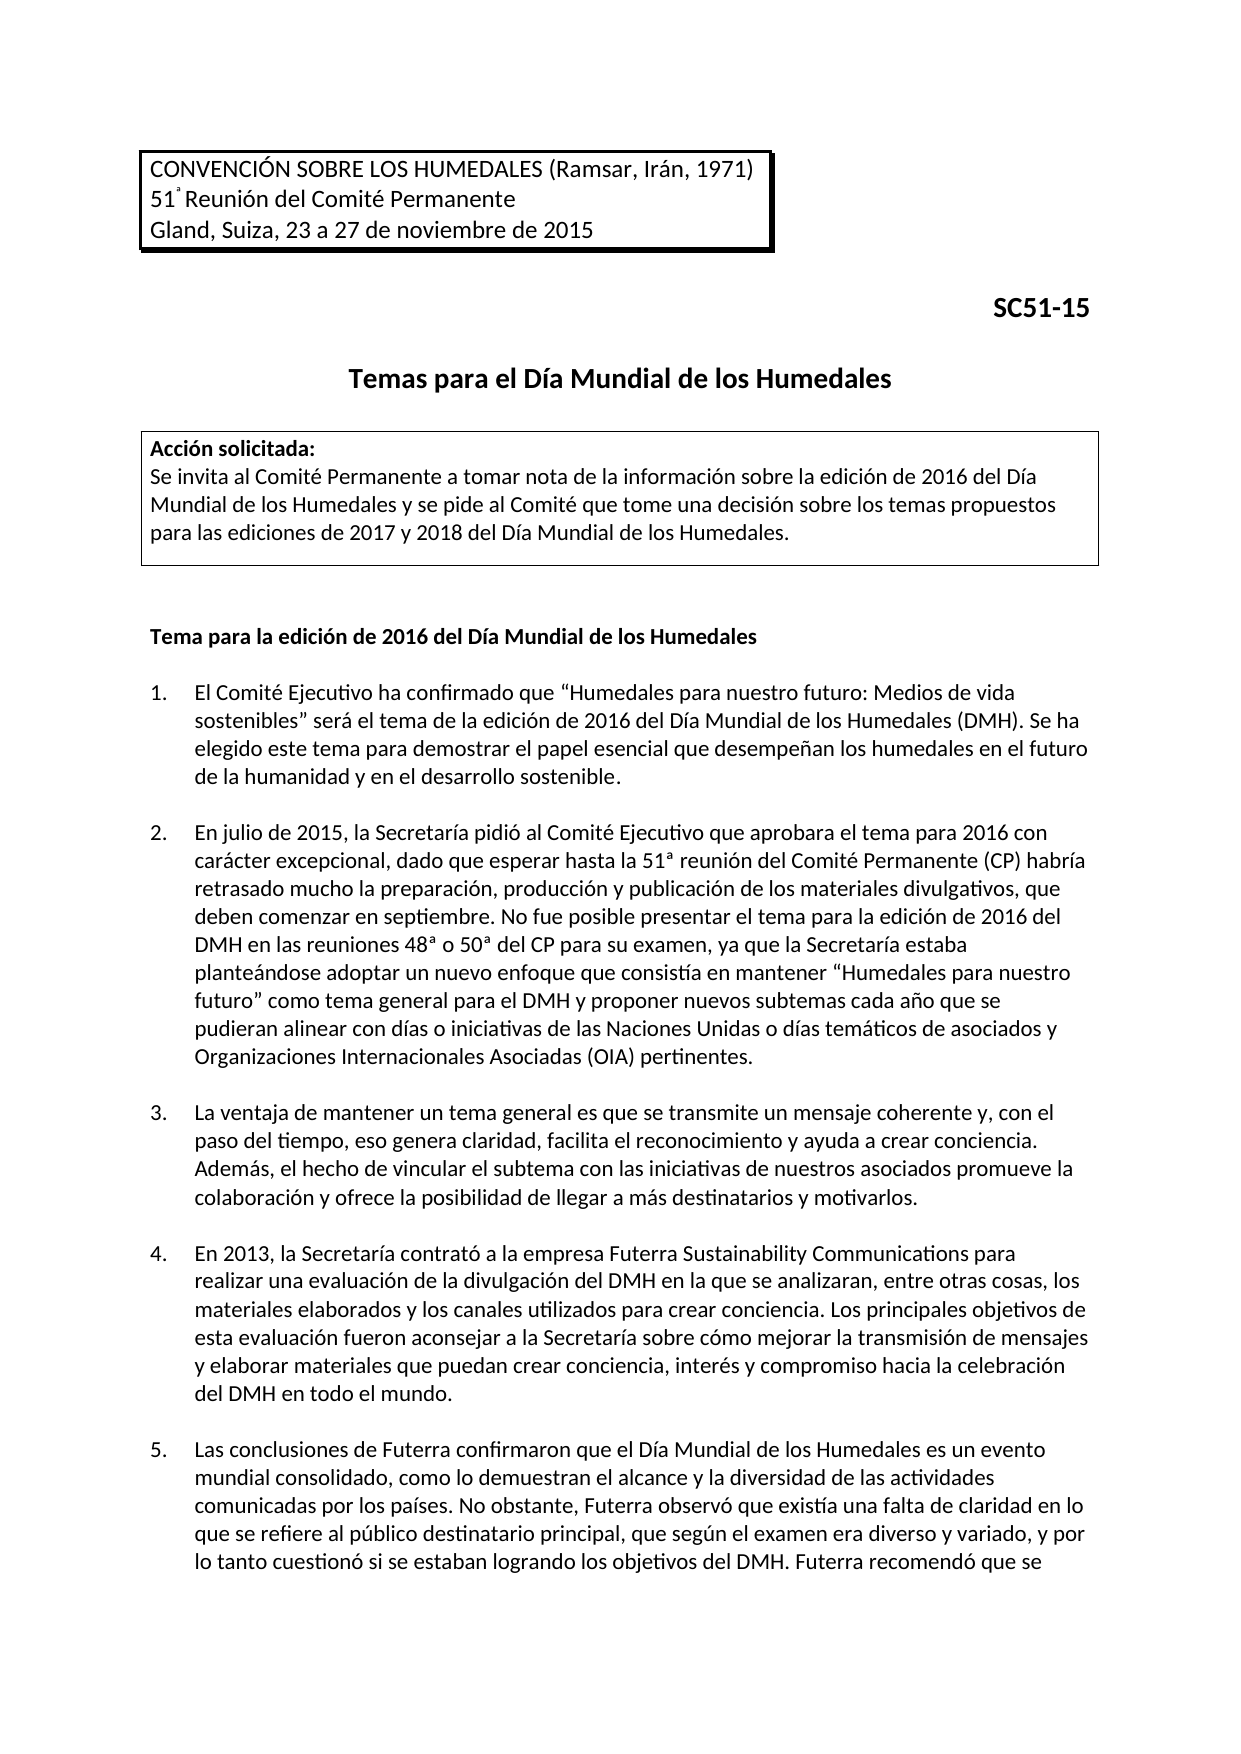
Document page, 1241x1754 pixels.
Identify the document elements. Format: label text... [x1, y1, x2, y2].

text CONVENCIÓN SOBRE LOS HUMEDALES (Ramsar, Irán, 1971) 51ª Reunión del Comité Permanente [142, 153, 769, 211]
text Temas para el Día Mundial de los Humedales [150, 360, 1090, 396]
text Se invita al Comité Permanente a tomar nota de la información sobre la edición de 2016 del Día Mundial de los Humedales y se pide al Comité que tome una decisión sobre los temas propuestos para las ediciones de 2017 y 2018 del Día Mundial de los Humedales. [142, 459, 1098, 565]
list En julio de 2015, la Secretaría pidió al Comité Ejecutivo que aprobara el tema para 2016 con carácter excepcional, dado que esperar hasta la 51ª reunión del Comité Permanente (CP) habría retrasado mucho la preparación, producción y publicación de los materiales divulgativos, que deben comenzar en septiembre. No fue posible presentar el tema para la edición de 2016 del DMH en las reuniones 48ª o 50ª del CP para su examen, ya que la Secretaría estaba planteándose adoptar un nuevo enfoque que consistía en mantener “Humedales para nuestro futuro” como tema general para el DMH y proponer nuevos subtemas cada año que se pudieran alinear con días o iniciativas de las Naciones Unidas o días temáticos de asociados y Organizaciones Internacionales Asociadas (OIA) pertinentes. [150, 818, 1090, 1071]
list El Comité Ejecutivo ha confirmado que “Humedales para nuestro futuro: Medios de vida sostenibles” será el tema de la edición de 2016 del Día Mundial de los Humedales (DMH). Se ha elegido este tema para demostrar el papel esencial que desempeñan los humedales en el futuro de la humanidad y en el desarrollo sostenible. [150, 678, 1090, 790]
list En 2013, la Secretaría contrató a la empresa Futerra Sustainability Communications para realizar una evaluación de la divulgación del DMH en la que se analizaran, entre otras cosas, los materiales elaborados y los canales utilizados para crear conciencia. Los principales objetivos de esta evaluación fueron aconsejar a la Secretaría sobre cómo mejorar la transmisión de mensajes y elaborar materiales que puedan crear conciencia, interés y compromiso hacia la celebración del DMH en todo el mundo. [150, 1239, 1090, 1407]
text Acción solicitada: [142, 432, 1098, 459]
text Tema para la edición de 2016 del Día Mundial de los Humedales [150, 622, 1090, 650]
subtitle SC51-15 [150, 289, 1090, 324]
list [150, 1435, 1090, 1575]
text Gland, Suiza, 23 a 27 de noviembre de 2015 [142, 211, 769, 247]
list La ventaja de mantener un tema general es que se transmite un mensaje coherente y, con el paso del tiempo, eso genera claridad, facilita el reconocimiento y ayuda a crear conciencia. Además, el hecho de vincular el subtema con las iniciativas de nuestros asociados promueve la colaboración y ofrece la posibilidad de llegar a más destinatarios y motivarlos. [150, 1098, 1090, 1211]
